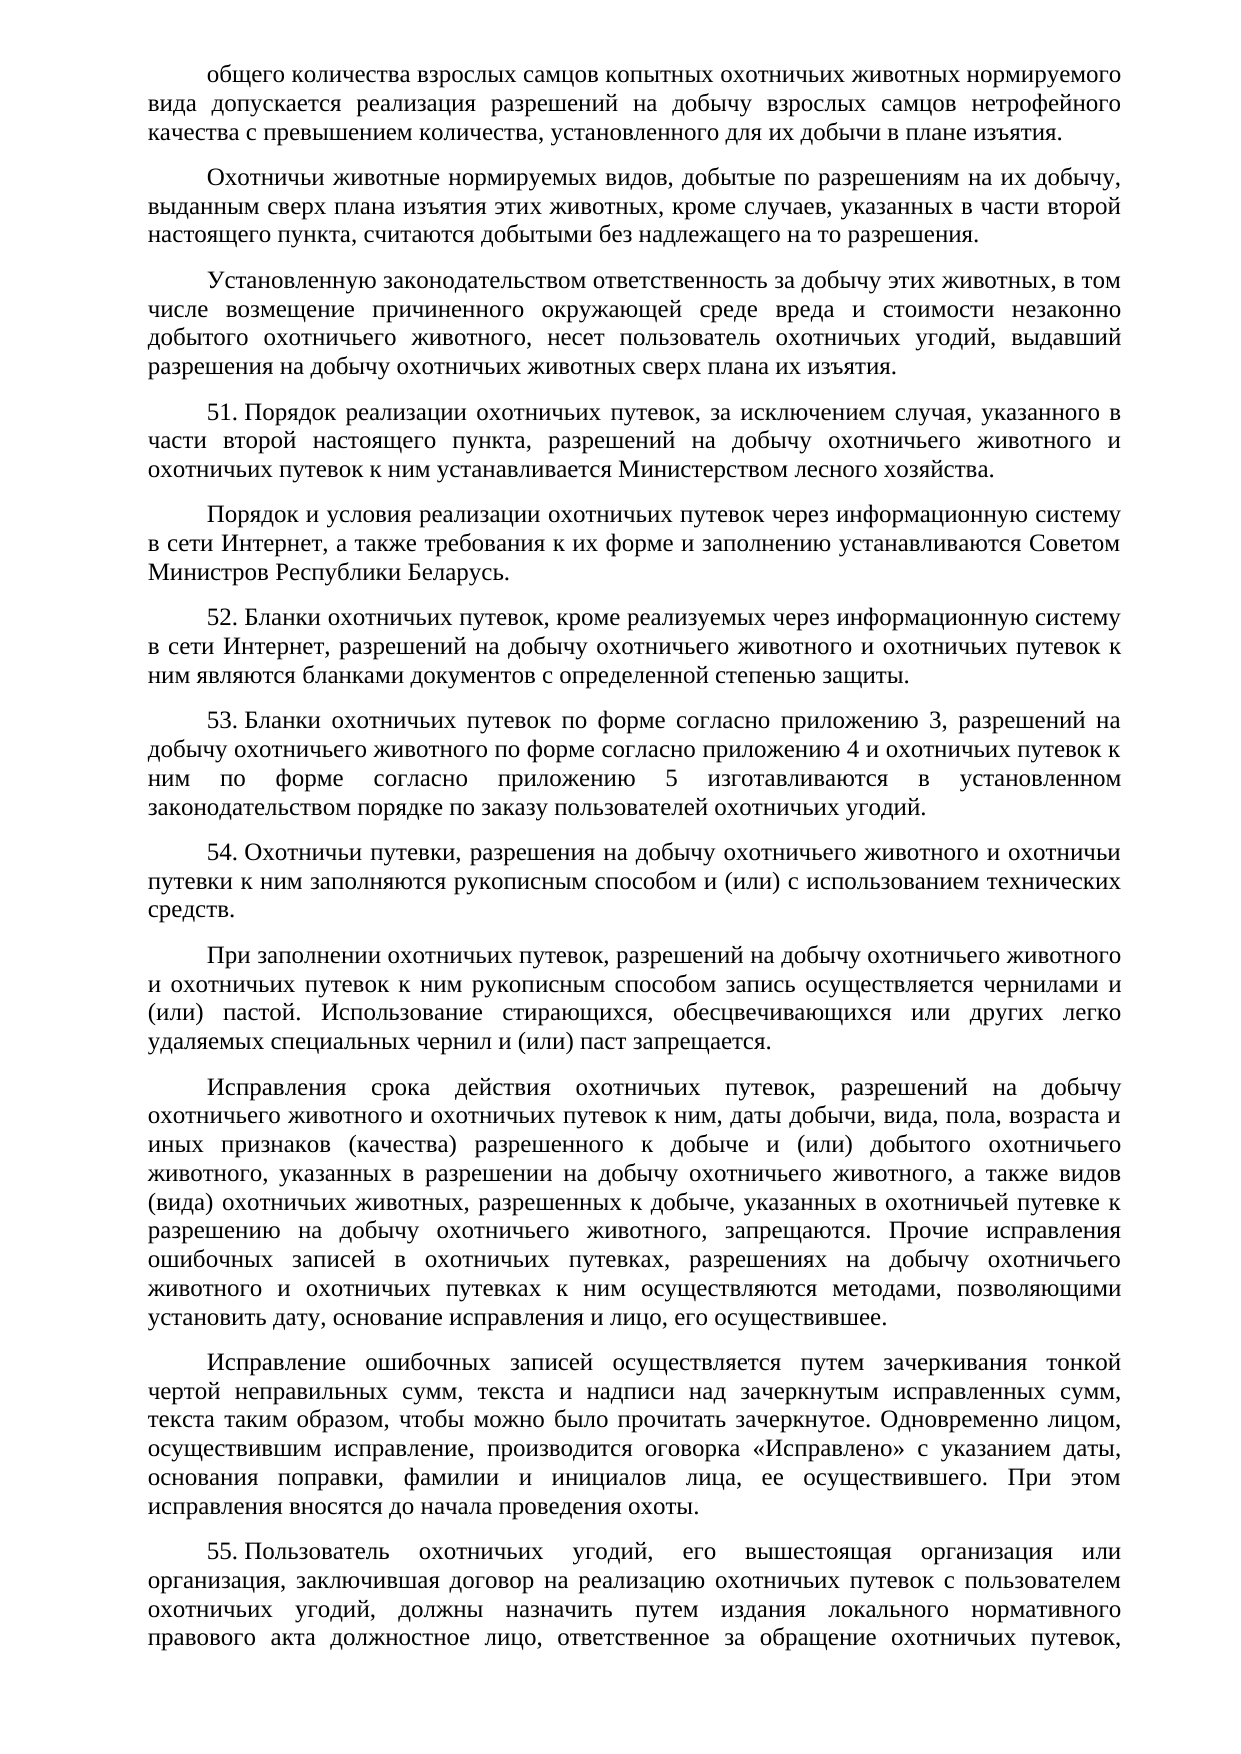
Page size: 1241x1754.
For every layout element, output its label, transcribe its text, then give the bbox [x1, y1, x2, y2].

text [148, 1536, 1122, 1651]
text 53. Бланки охотничьих путевок по форме согласно приложению 3, разрешений на добычу охотничьего животного по форме согласно приложению 4 и охотничьих путевок к ним по форме согласно приложению 5 изготавливаются в установленном законодательством порядке по заказу пользователей охотничьих угодий. [148, 705, 1122, 820]
text Исправления срока действия охотничьих путевок, разрешений на добычу охотничьего животного и охотничьих путевок к ним, даты добычи, вида, пола, возраста и иных признаков (качества) разрешенного к добыче и (или) добытого охотничьего животного, указанных в разрешении на добычу охотничьего животного, а также видов (вида) охотничьих животных, разрешенных к добыче, указанных в охотничьей путевке к разрешению на добычу охотничьего животного, запрещаются. Прочие исправления ошибочных записей в охотничьих путевках, разрешениях на добычу охотничьего животного и охотничьих путевках к ним осуществляются методами, позволяющими установить дату, основание исправления и лицо, его осуществившее. [148, 1072, 1122, 1330]
text Порядок и условия реализации охотничьих путевок через информационную систему в сети Интернет, а также требования к их форме и заполнению устанавливаются Советом Министров Республики Беларусь. [148, 499, 1122, 586]
text 54. Охотничьи путевки, разрешения на добычу охотничьего животного и охотничьи путевки к ним заполняются рукописным способом и (или) с использованием технических средств. [148, 837, 1122, 923]
text При заполнении охотничьих путевок, разрешений на добычу охотничьего животного и охотничьих путевок к ним рукописным способом запись осуществляется чернилами и (или) пастой. Использование стирающихся, обесцвечивающихся или других легко удаляемых специальных чернил и (или) паст запрещается. [148, 940, 1122, 1055]
text 52. Бланки охотничьих путевок, кроме реализуемых через информационную систему в сети Интернет, разрешений на добычу охотничьего животного и охотничьих путевок к ним являются бланками документов с определенной степенью защиты. [148, 602, 1122, 689]
text 51. Порядок реализации охотничьих путевок, за исключением случая, указанного в части второй настоящего пункта, разрешений на добычу охотничьего животного и охотничьих путевок к ним устанавливается Министерством лесного хозяйства. [148, 397, 1122, 483]
text Исправление ошибочных записей осуществляется путем зачеркивания тонкой чертой неправильных сумм, текста и надписи над зачеркнутым исправленных сумм, текста таким образом, чтобы можно было прочитать зачеркнутое. Одновременно лицом, осуществившим исправление, производится оговорка «Исправлено» с указанием даты, основания поправки, фамилии и инициалов лица, ее осуществившего. При этом исправления вносятся до начала проведения охоты. [148, 1347, 1122, 1519]
text Охотничьи животные нормируемых видов, добытые по разрешениям на их добычу, выданным сверх плана изъятия этих животных, кроме случаев, указанных в части второй настоящего пункта, считаются добытыми без надлежащего на то разрешения. [148, 162, 1122, 248]
text общего количества взрослых самцов копытных охотничьих животных нормируемого вида допускается реализация разрешений на добычу взрослых самцов нетрофейного качества с превышением количества, установленного для их добычи в плане изъятия. [148, 59, 1122, 145]
text Установленную законодательством ответственность за добычу этих животных, в том числе возмещение причиненного окружающей среде вреда и стоимости незаконно добытого охотничьего животного, несет пользователь охотничьих угодий, выдавший разрешения на добычу охотничьих животных сверх плана их изъятия. [148, 265, 1122, 380]
